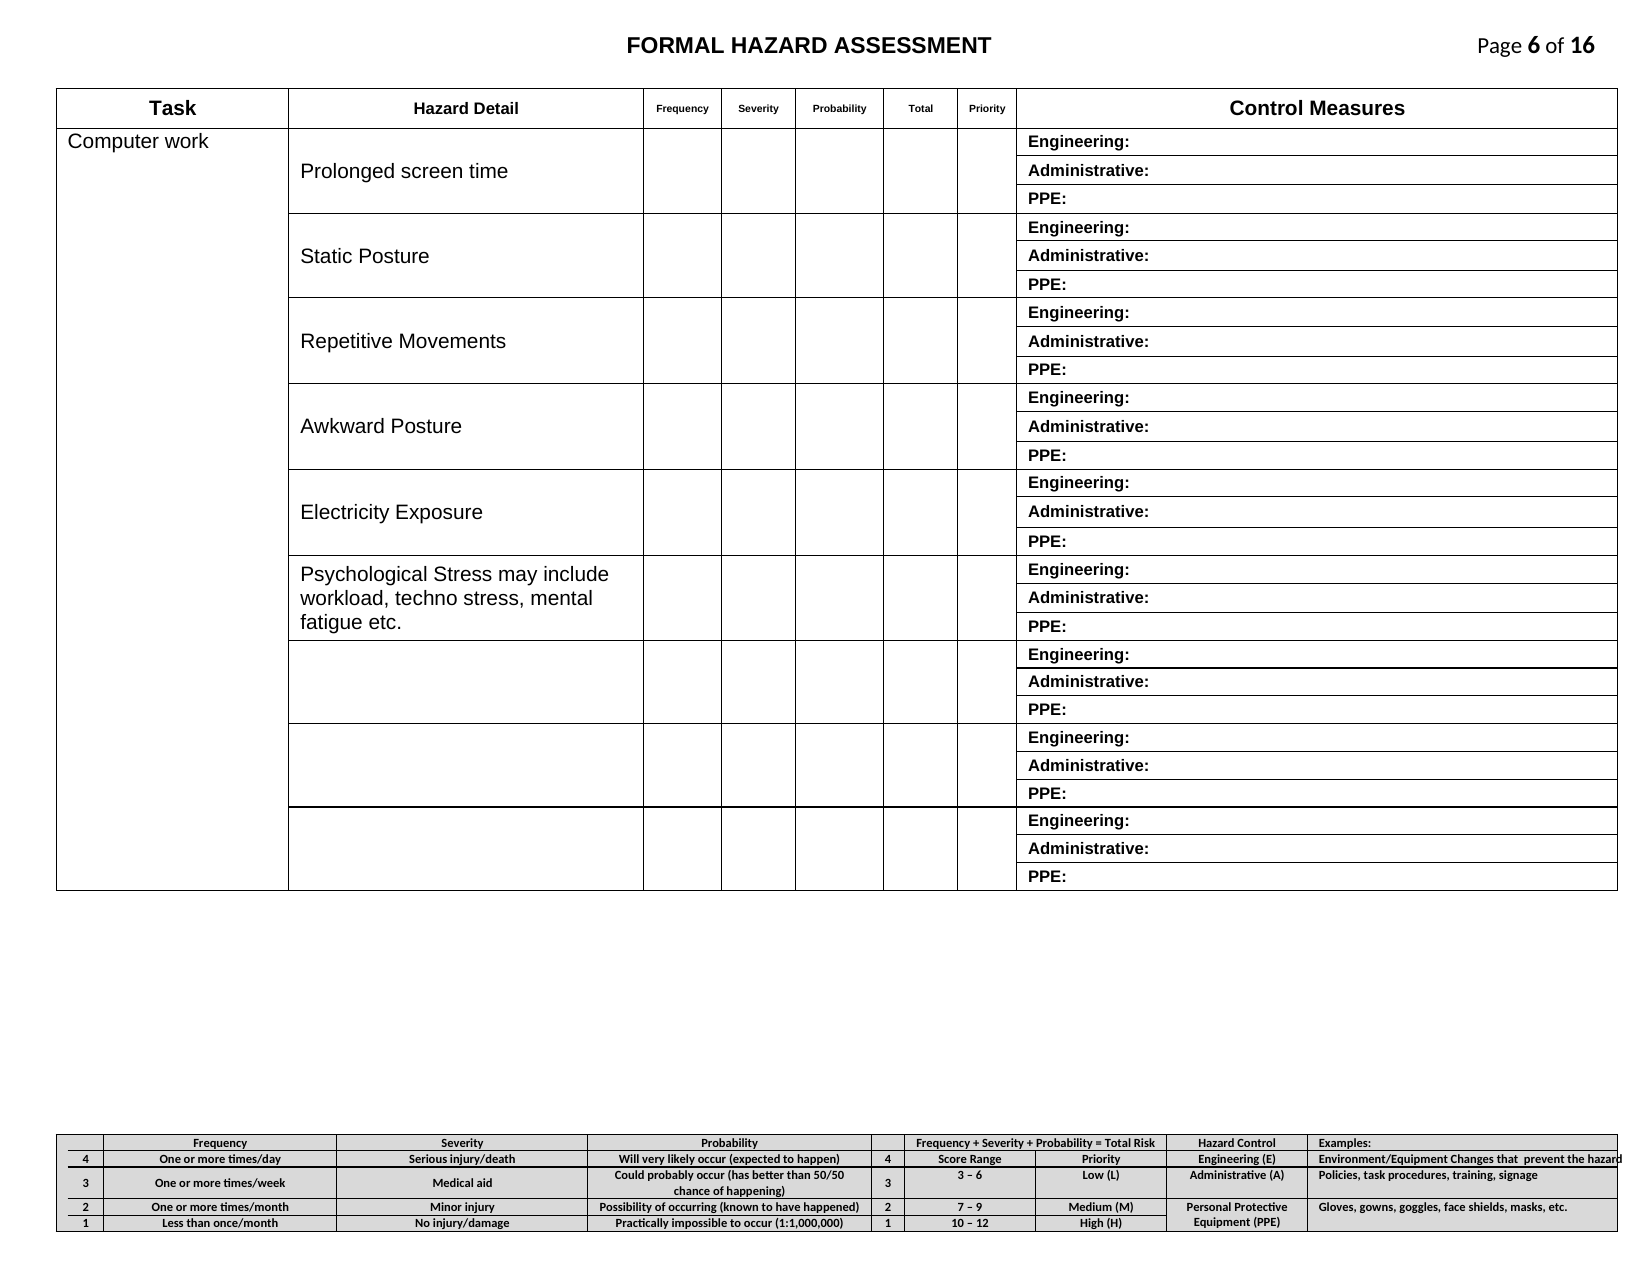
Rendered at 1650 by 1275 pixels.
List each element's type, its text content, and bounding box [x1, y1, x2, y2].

table_cell [958, 214, 1016, 297]
table_cell [958, 641, 1016, 723]
table_cell PPE: [1017, 528, 1617, 554]
table_cell [644, 298, 721, 383]
table_cell Repetitive Movements [289, 298, 643, 383]
table_cell PPE: [1017, 696, 1617, 723]
table_cell Engineering: [1017, 470, 1617, 496]
table_cell Psychological Stress may include workload, techno stress, mental fatigue etc. [289, 556, 643, 639]
table_cell Electricity Exposure [289, 470, 643, 554]
table_cell Engineering: [1017, 129, 1617, 155]
table_cell [796, 808, 883, 890]
table_cell [958, 808, 1016, 890]
table_cell PPE: [1017, 185, 1617, 213]
table_cell Administrative: [1017, 497, 1617, 527]
table_cell [884, 724, 957, 806]
table_cell [644, 808, 721, 890]
table_header Task [57, 89, 288, 127]
table_cell [644, 129, 721, 213]
table_cell [796, 129, 883, 213]
table_cell Administrative: [1017, 752, 1617, 779]
table_cell Engineering: [1017, 808, 1617, 834]
table_cell [289, 641, 643, 723]
table_cell PPE: [1017, 271, 1617, 297]
table_cell [722, 384, 795, 469]
table_cell [722, 556, 795, 639]
table_cell Engineering: [1017, 556, 1617, 583]
table_cell Administrative: [1017, 835, 1617, 862]
table_cell [796, 556, 883, 639]
table_cell [958, 556, 1016, 639]
table_cell [644, 214, 721, 297]
table_cell Administrative: [1017, 412, 1617, 441]
table_cell Administrative: [1017, 327, 1617, 356]
table_cell Administrative: [1017, 584, 1617, 612]
table_cell PPE: [1017, 613, 1617, 639]
table_cell [958, 129, 1016, 213]
table_cell [289, 808, 643, 890]
table_cell [884, 129, 957, 213]
table_cell Engineering: [1017, 724, 1617, 751]
table_cell Prolonged screen time [289, 129, 643, 213]
table_cell [644, 384, 721, 469]
table_cell Engineering: [1017, 298, 1617, 326]
table_cell PPE: [1017, 442, 1617, 469]
table_cell Engineering: [1017, 641, 1617, 667]
table_cell [722, 724, 795, 806]
table_cell [958, 298, 1016, 383]
table_cell [722, 298, 795, 383]
table_cell Awkward Posture [289, 384, 643, 469]
table_cell [884, 298, 957, 383]
table_cell [722, 641, 795, 723]
table_cell Administrative: [1017, 669, 1617, 695]
table_header Control Measures [1017, 89, 1617, 127]
table_cell [884, 641, 957, 723]
table_cell [796, 214, 883, 297]
table_cell Administrative: [1017, 241, 1617, 270]
table_header Severity [722, 89, 795, 127]
table_cell PPE: [1017, 863, 1617, 890]
table_cell [722, 214, 795, 297]
table_cell [884, 556, 957, 639]
table_cell Engineering: [1017, 384, 1617, 411]
table_cell PPE: [1017, 780, 1617, 806]
table_header Total [884, 89, 957, 127]
table_cell [796, 470, 883, 554]
table_cell [884, 470, 957, 554]
table_cell Static Posture [289, 214, 643, 297]
table_cell Engineering: [1017, 214, 1617, 240]
table_header Frequency [644, 89, 721, 127]
table_cell Computer work [57, 129, 288, 890]
table_cell [958, 470, 1016, 554]
table_cell [796, 641, 883, 723]
table_cell Administrative: [1017, 156, 1617, 184]
table_cell [796, 384, 883, 469]
table_header Probability [796, 89, 883, 127]
table_cell [796, 298, 883, 383]
table_cell [958, 724, 1016, 806]
table_cell [644, 556, 721, 639]
table_cell [722, 470, 795, 554]
table_header Hazard Detail [289, 89, 643, 127]
table_cell [958, 384, 1016, 469]
table_cell PPE: [1017, 357, 1617, 383]
table_cell [722, 808, 795, 890]
table_cell [884, 808, 957, 890]
table_cell [796, 724, 883, 806]
table_cell [722, 129, 795, 213]
table_header Priority [958, 89, 1016, 127]
table_cell [289, 724, 643, 806]
table_cell [884, 384, 957, 469]
table_cell [644, 724, 721, 806]
table_cell [644, 470, 721, 554]
table_cell [644, 641, 721, 723]
table_cell [884, 214, 957, 297]
